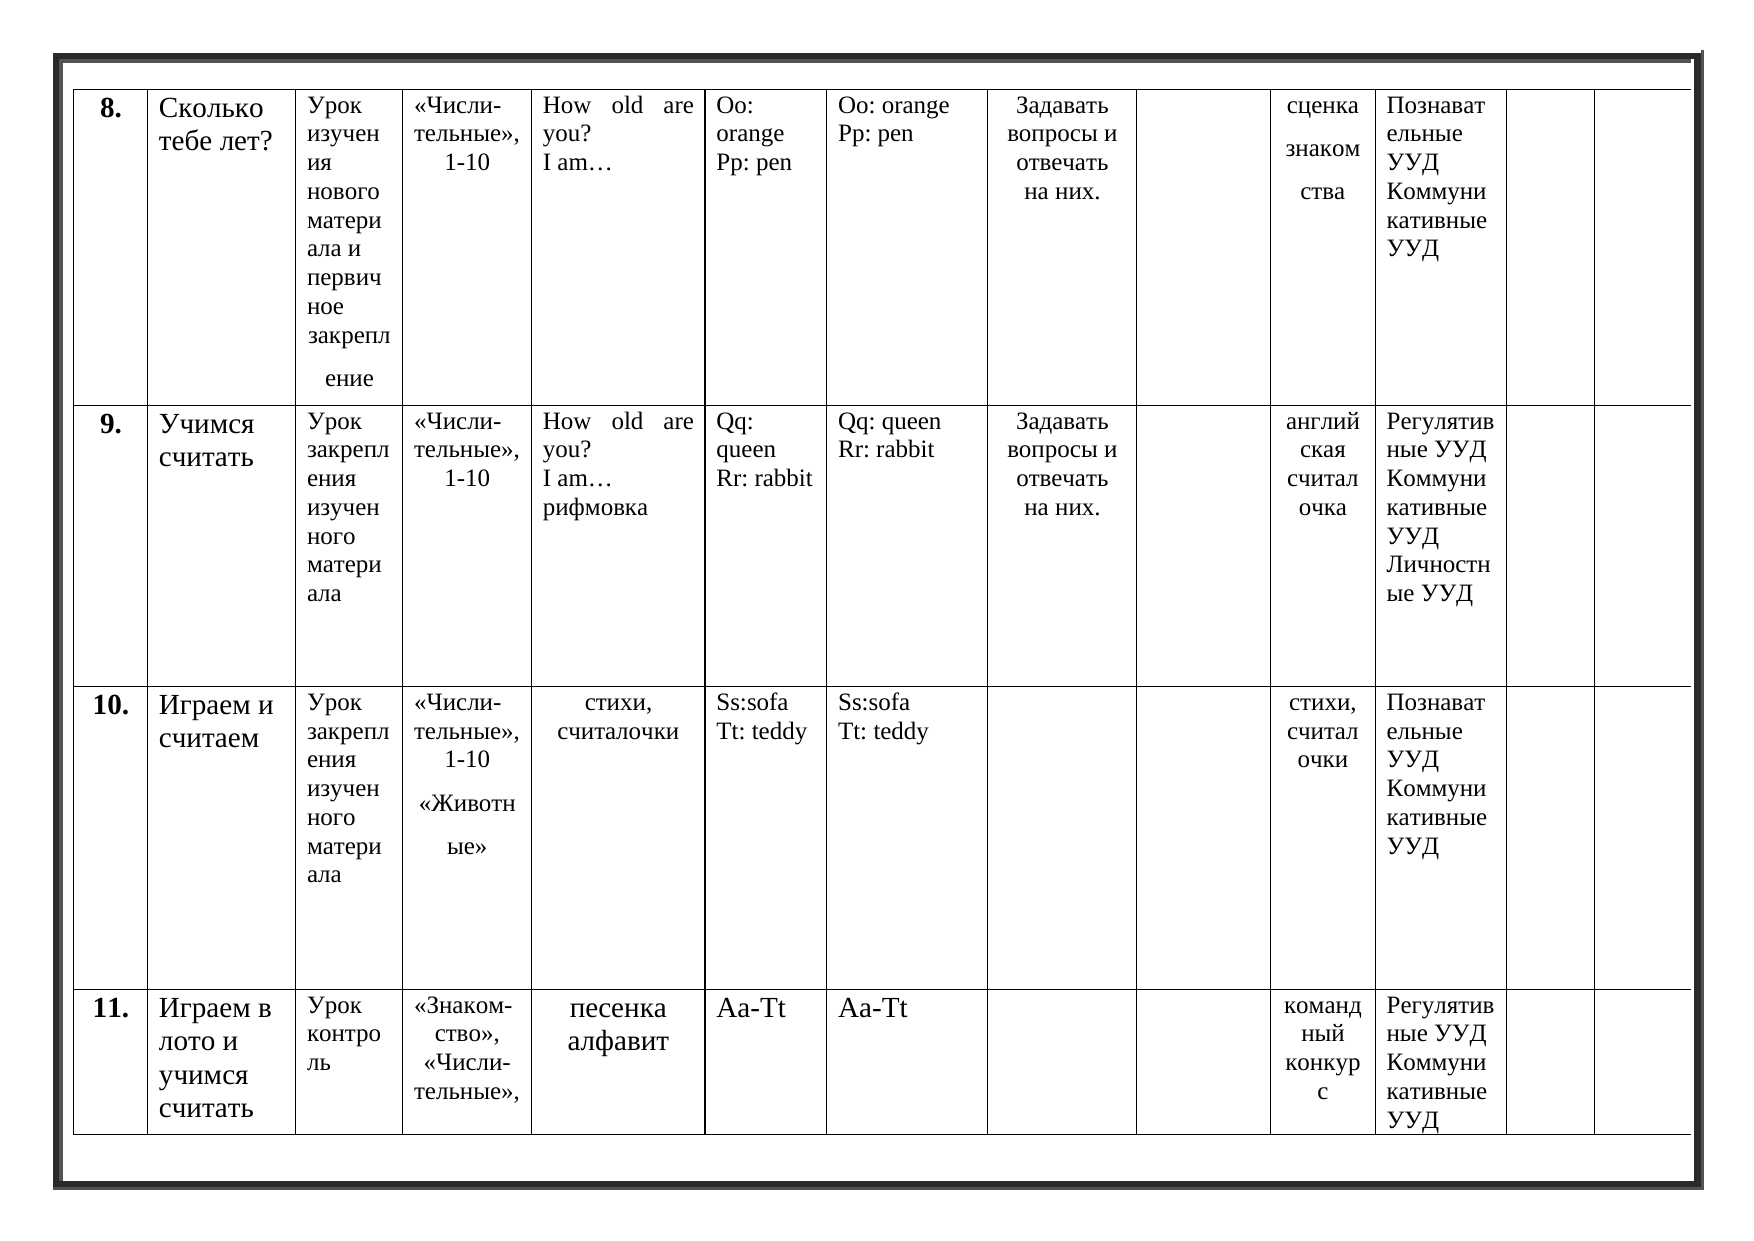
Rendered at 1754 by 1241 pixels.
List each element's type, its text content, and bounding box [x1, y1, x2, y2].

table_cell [403, 990, 531, 1133]
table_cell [296, 90, 402, 405]
table_cell «Числи- тельные», 1-10 «Животные» [403, 687, 531, 989]
table_cell Ss:sofa Tt: teddy [706, 687, 826, 989]
table_cell стихи, считалочки [1271, 687, 1375, 989]
table_cell [988, 687, 1136, 989]
table_cell How old are you? I am… рифмовка [532, 406, 704, 686]
table_cell Урок закрепления изученного материала [296, 687, 402, 989]
table_cell Oo: orange Pp: pen [827, 90, 987, 405]
table_cell Сколько тебе лет? [148, 90, 295, 405]
table_cell Урок закрепления изученного материала [296, 406, 402, 686]
table_cell Aa-Tt [827, 990, 987, 1133]
table_cell [1137, 687, 1270, 989]
table_cell [1137, 90, 1270, 405]
table_cell [1595, 406, 1691, 686]
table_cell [148, 990, 295, 1133]
table_cell Qq: queen Rr: rabbit [706, 406, 826, 686]
table_cell Задавать вопросы и отвечать на них. [988, 406, 1136, 686]
table_cell сценка знакомства [1271, 90, 1375, 405]
table_cell Регулятивные УУД Коммуникативные УУД Личностные УУД [1376, 406, 1506, 686]
table_cell [1595, 90, 1691, 405]
table_cell Познавательные УУД Коммуникативные УУД [1376, 687, 1506, 989]
table_cell 10. [74, 687, 147, 989]
table_cell Задавать вопросы и отвечать на них. [988, 90, 1136, 405]
table_cell [1595, 687, 1691, 989]
table_cell Учимся считать [148, 406, 295, 686]
table_cell [1507, 90, 1594, 405]
table_cell Ss:sofa Tt: teddy [827, 687, 987, 989]
table_cell Познавательные УУД Коммуникативные УУД [1376, 90, 1506, 405]
table_cell «Числи- тельные», 1-10 [403, 90, 531, 405]
table_cell [988, 990, 1136, 1133]
table_cell [1507, 406, 1594, 686]
table_cell 8. [74, 90, 147, 405]
table_cell «Числи- тельные», 1-10 [403, 406, 531, 686]
table_cell [1507, 990, 1594, 1133]
table_cell Урок контроль [296, 990, 402, 1133]
table_cell 9. [74, 406, 147, 686]
table_cell песенка алфавит [532, 990, 704, 1133]
table_cell английская считалочка [1271, 406, 1375, 686]
table_cell [1137, 406, 1270, 686]
table_cell [1595, 990, 1691, 1133]
table_cell Qq: queen Rr: rabbit [827, 406, 987, 686]
table_cell Играем и считаем [148, 687, 295, 989]
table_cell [1376, 990, 1506, 1133]
table_cell Aa-Tt [706, 990, 826, 1133]
table_cell [1137, 990, 1270, 1133]
table_cell стихи, считалочки [532, 687, 704, 989]
table_cell 11. [74, 990, 147, 1133]
table_cell How old are you? I am… [532, 90, 704, 405]
table_cell командный конкурс [1271, 990, 1375, 1133]
table_cell Oo: orange Pp: pen [706, 90, 826, 405]
table_cell [1507, 687, 1594, 989]
